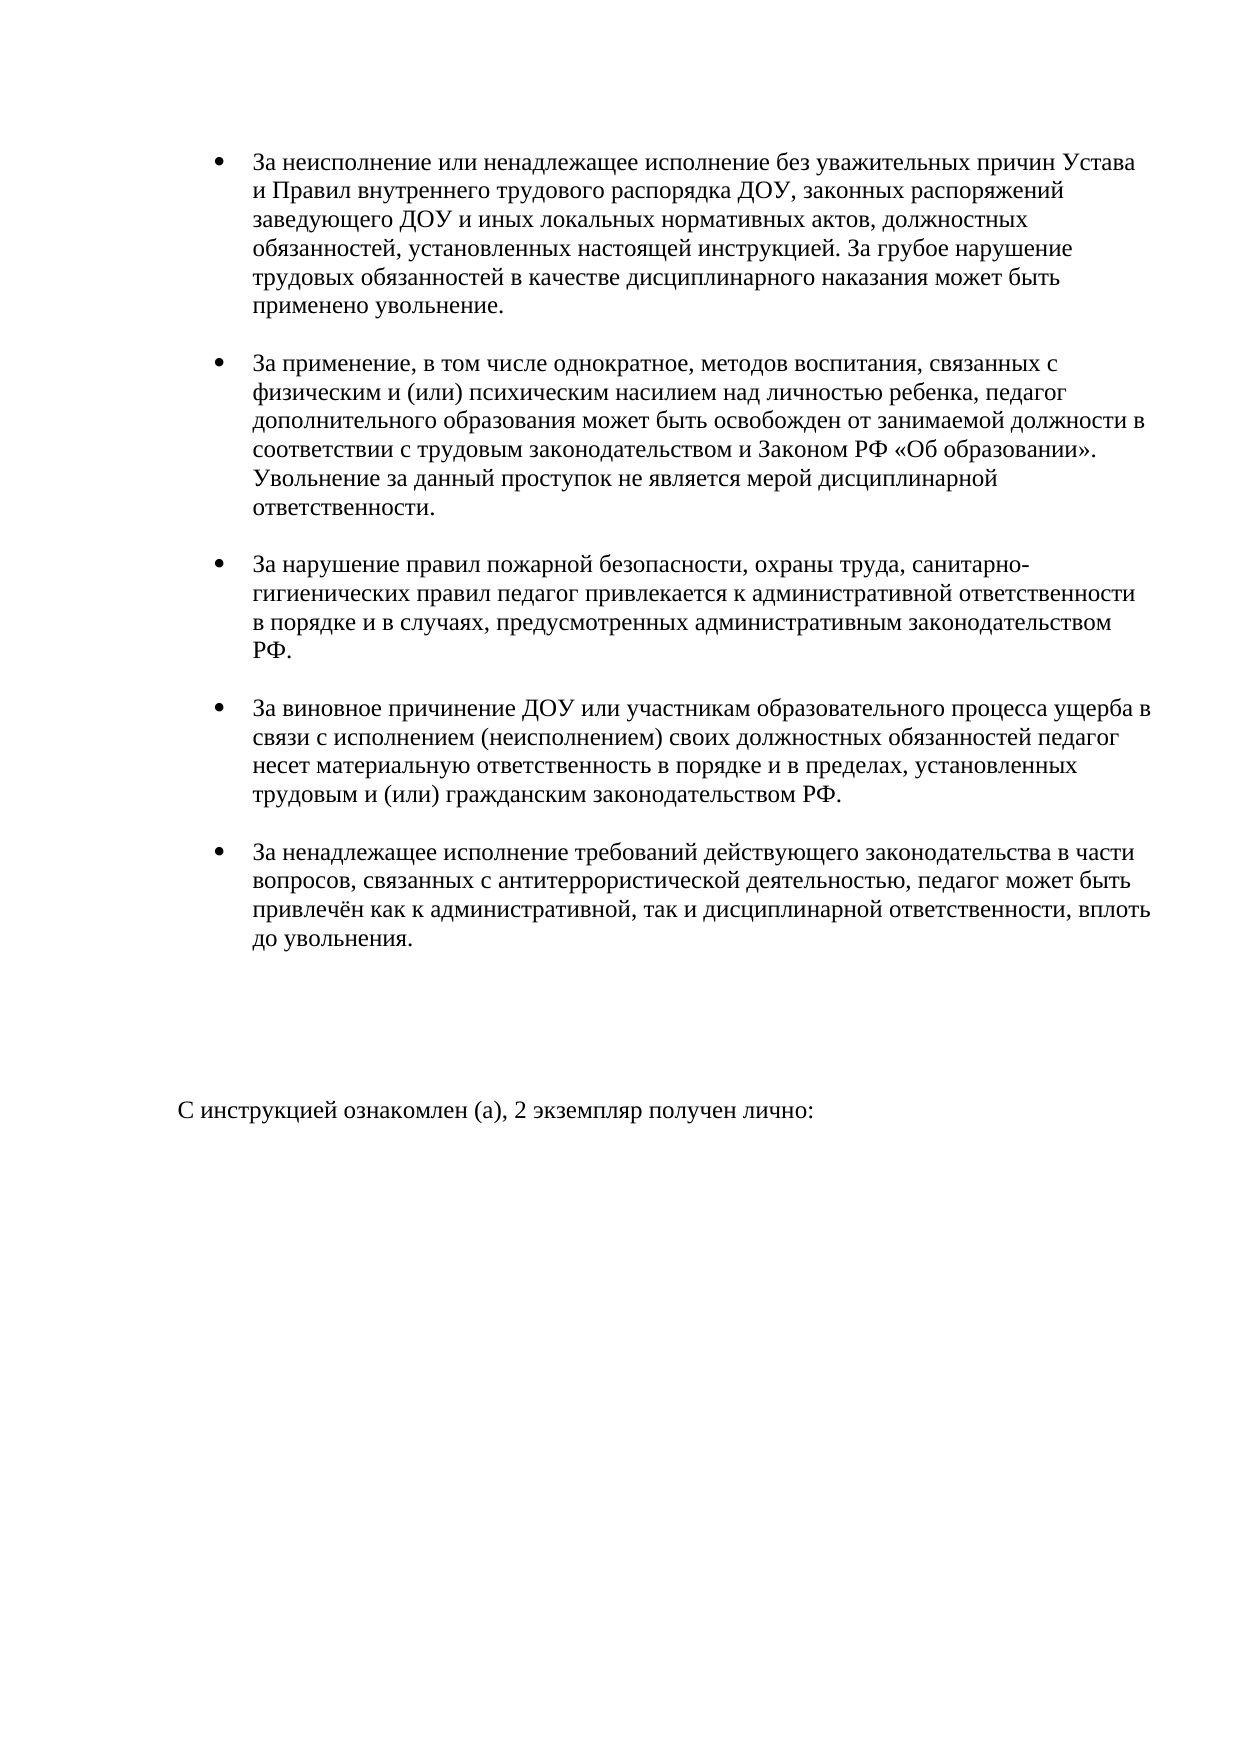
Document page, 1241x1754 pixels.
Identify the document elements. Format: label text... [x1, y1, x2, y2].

text С инструкцией ознакомлен (а), 2 экземпляр получен лично: [177, 1096, 1152, 1124]
list За применение, в том числе однократное, методов воспитания, связанных с физическим и (или) психическим насилием над личностью ребенка, педагог дополнительного образования может быть освобожден от занимаемой должности в соответствии с трудовым законодательством и Законом РФ «Об образовании». Увольнение за данный проступок не является мерой дисциплинарной ответственности. [215, 348, 1152, 521]
list За ненадлежащее исполнение требований действующего законодательства в части вопросов, связанных с антитеррористической деятельностью, педагог может быть привлечён как к административной, так и дисциплинарной ответственности, вплоть до увольнения. [215, 837, 1152, 952]
list За виновное причинение ДОУ или участникам образовательного процесса ущерба в связи с исполнением (неисполнением) своих должностных обязанностей педагог несет материальную ответственность в порядке и в пределах, установленных трудовым и (или) гражданским законодательством РФ. [215, 693, 1152, 808]
list За нарушение правил пожарной безопасности, охраны труда, санитарно-гигиенических правил педагог привлекается к административной ответственности в порядке и в случаях, предусмотренных административным законодательством РФ. [215, 549, 1152, 664]
list За неисполнение или ненадлежащее исполнение без уважительных причин Устава и Правил внутреннего трудового распорядка ДОУ, законных распоряжений заведующего ДОУ и иных локальных нормативных актов, должностных обязанностей, установленных настоящей инструкцией. За грубое нарушение трудовых обязанностей в качестве дисциплинарного наказания может быть применено увольнение. [215, 147, 1152, 319]
